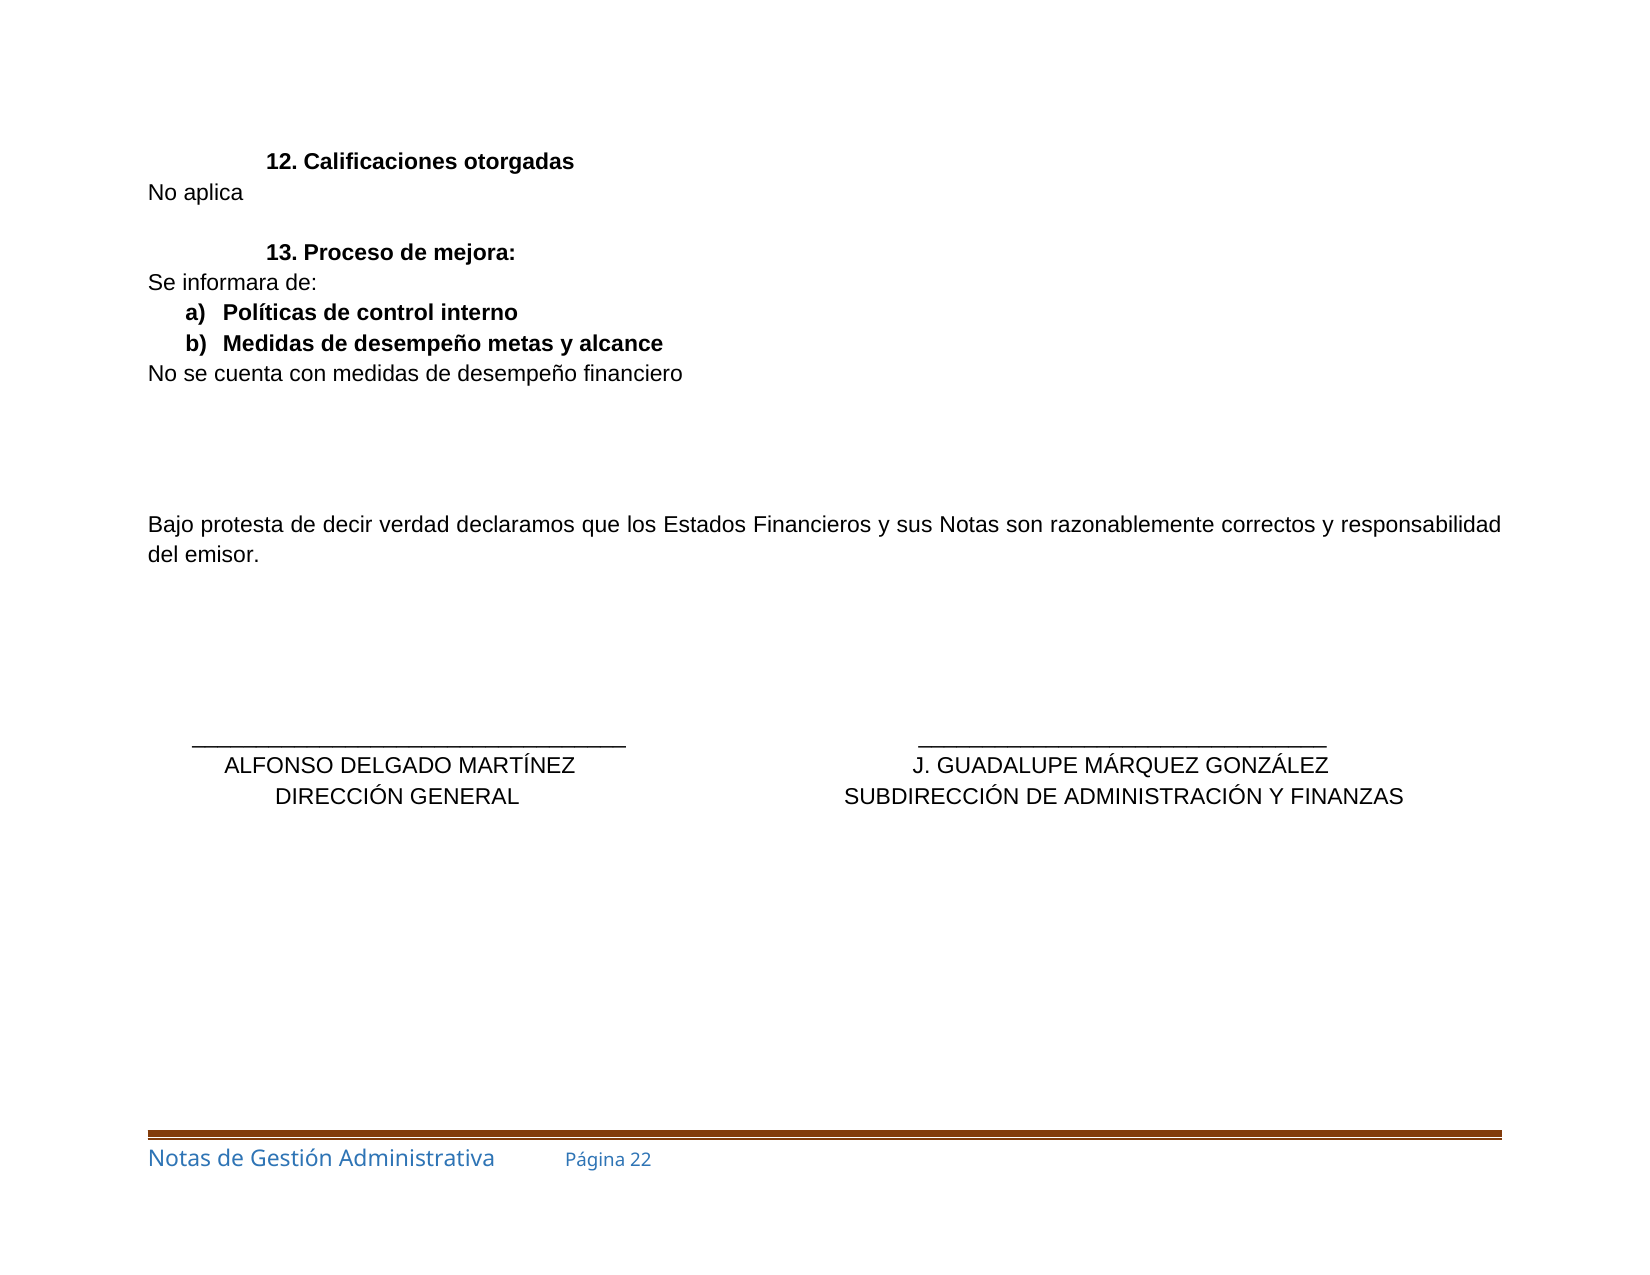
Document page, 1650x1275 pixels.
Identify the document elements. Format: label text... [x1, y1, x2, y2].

text No se cuenta con medidas de desempeño financiero [148, 360, 1502, 386]
list Calificaciones otorgadas [266, 148, 1502, 175]
text Bajo protesta de decir verdad declaramos que los Estados Financieros y sus Notas son razonablemente correctos y responsabilidad del emisor. [148, 511, 1502, 567]
list Medidas de desempeño metas y alcance [185, 329, 1502, 356]
list Proceso de mejora: [266, 239, 1502, 265]
text ALFONSO DELGADO MARTÍNEZ J. GUADALUPE MÁRQUEZ GONZÁLEZ [148, 752, 1502, 779]
text DIRECCIÓN GENERAL SUBDIRECCIÓN DE ADMINISTRACIÓN Y FINANZAS [148, 783, 1502, 809]
text Se informara de: [148, 269, 1502, 296]
text __________________________________ ________________________________ [148, 722, 1502, 749]
list Políticas de control interno [185, 299, 1502, 326]
text No aplica [148, 178, 1502, 205]
